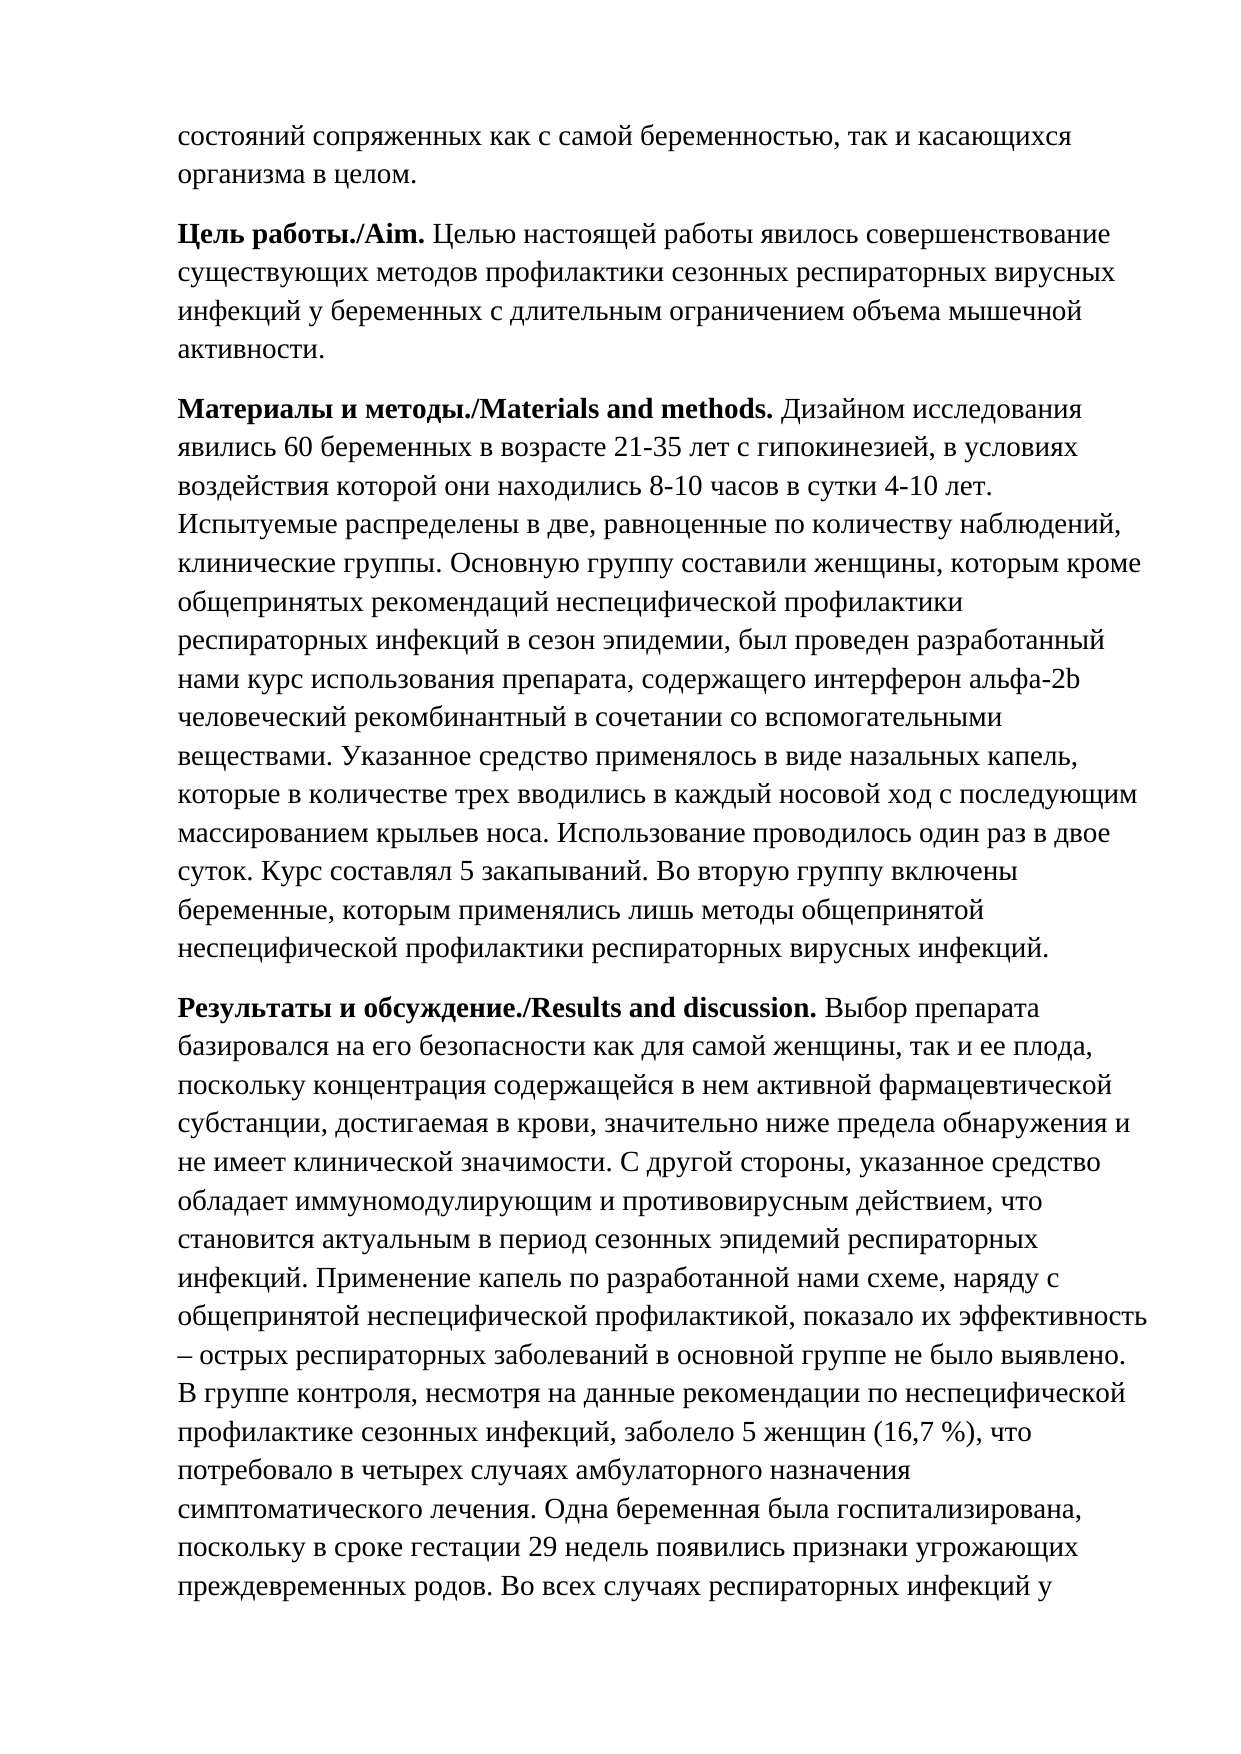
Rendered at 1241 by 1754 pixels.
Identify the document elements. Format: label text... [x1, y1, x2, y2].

text Цель работы./Aim. Целью настоящей работы явилось совершенствование существующих методов профилактики сезонных респираторных вирусных инфекций у беременных с длительным ограничением объема мышечной активности. [177, 216, 1152, 365]
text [177, 118, 1152, 190]
text Материалы и методы./Materials and methods. Дизайном исследования явились 60 беременных в возрасте 21-35 лет с гипокинезией, в условиях воздействия которой они находились 8-10 часов в сутки 4-10 лет. Испытуемые распределены в две, равноценные по количеству наблюдений, клинические группы. Основную группу составили женщины, которым кроме общепринятых рекомендаций неспецифической профилактики респираторных инфекций в сезон эпидемии, был проведен разработанный нами курс использования препарата, содержащего интерферон альфа-2b человеческий рекомбинантный в сочетании со вспомогательными веществами. Указанное средство применялось в виде назальных капель, которые в количестве трех вводились в каждый носовой ход с последующим массированием крыльев носа. Использование проводилось один раз в двое суток. Курс составлял 5 закапываний. Во вторую группу включены беременные, которым применялись лишь методы общепринятой неспецифической профилактики респираторных вирусных инфекций. [177, 391, 1152, 964]
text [177, 990, 1152, 1602]
